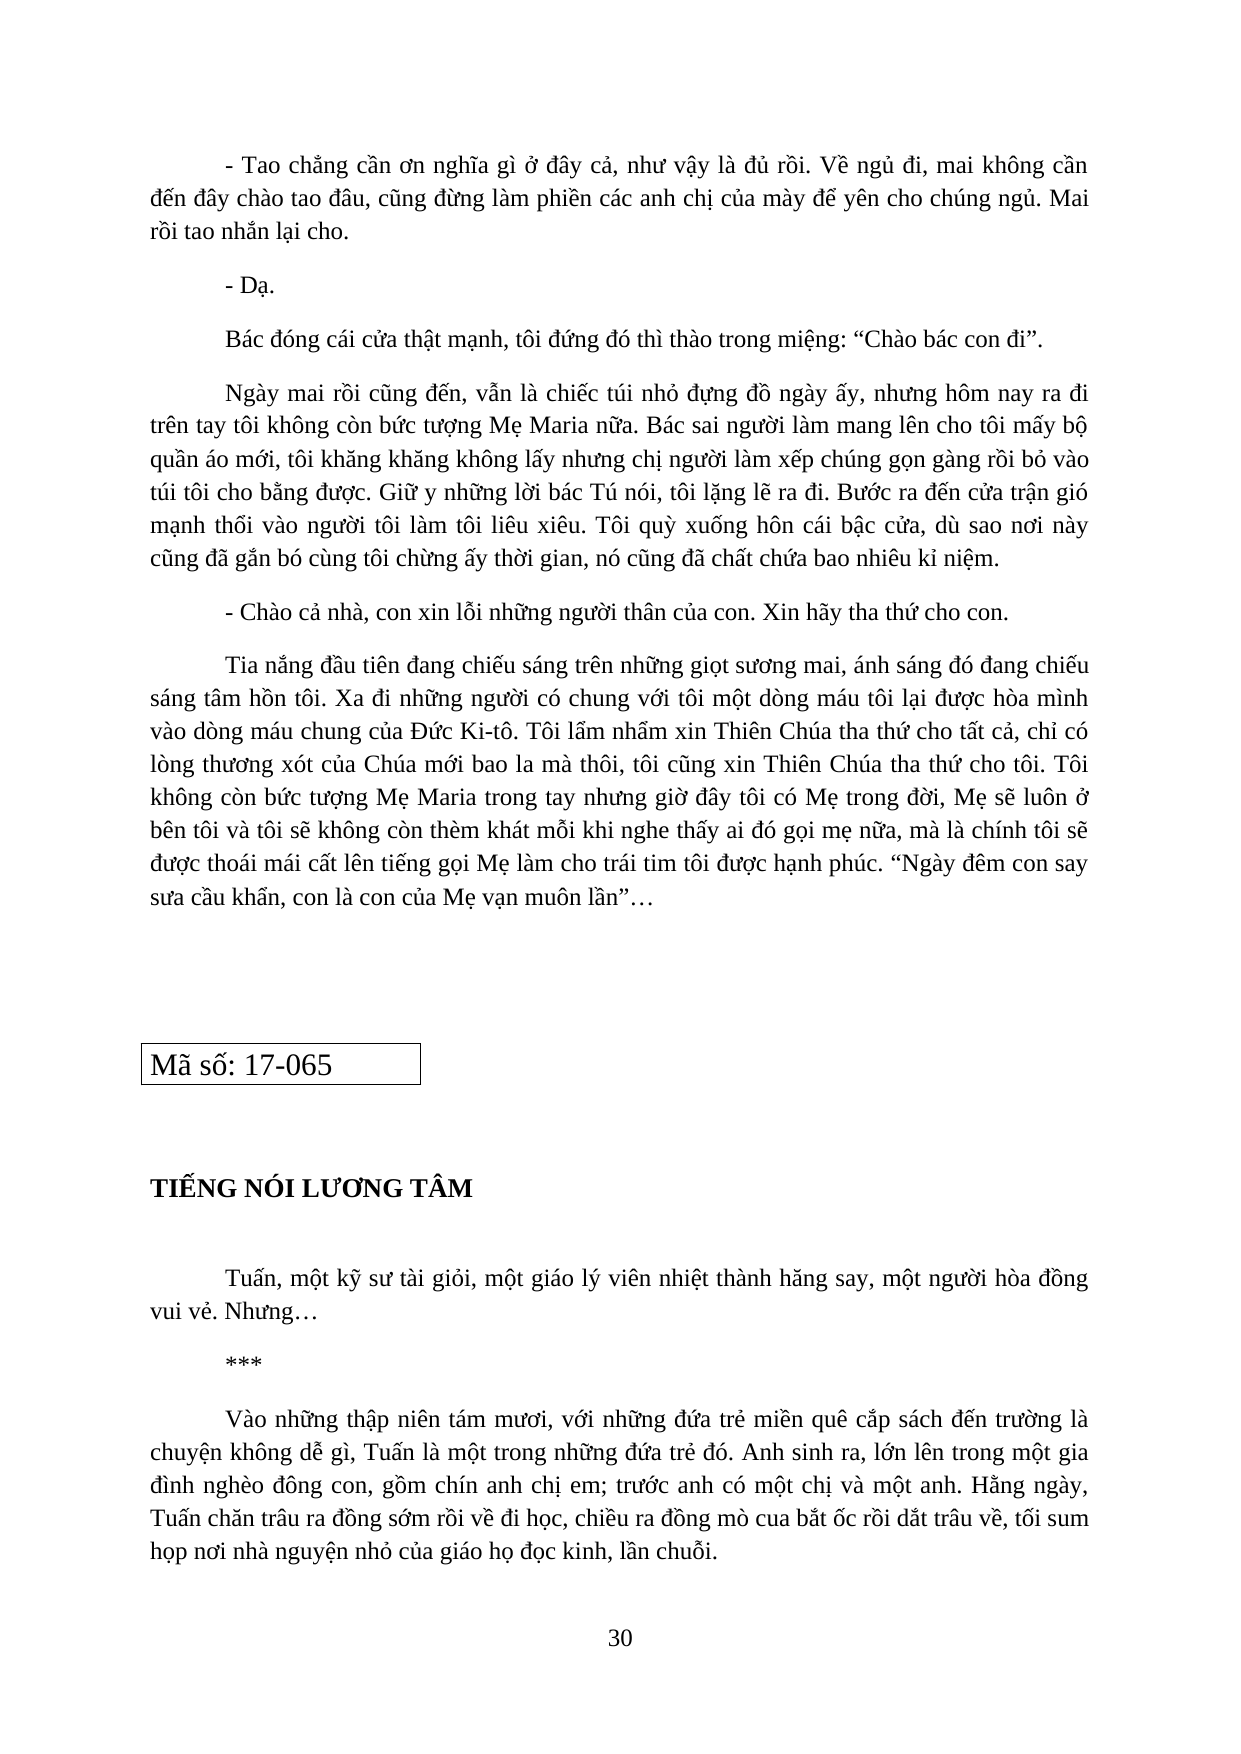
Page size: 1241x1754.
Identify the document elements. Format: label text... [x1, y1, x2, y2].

text Ngày mai rồi cũng đến, vẫn là chiếc túi nhỏ đựng đồ ngày ấy, nhưng hôm nay ra đi trên tay tôi không còn bức tượng Mẹ Maria nữa. Bác sai người làm mang lên cho tôi mấy bộ quần áo mới, tôi khăng khăng không lấy nhưng chị người làm xếp chúng gọn gàng rồi bỏ vào túi tôi cho bằng được. Giữ y những lời bác Tú nói, tôi lặng lẽ ra đi. Bước ra đến cửa trận gió mạnh thổi vào người tôi làm tôi liêu xiêu. Tôi quỳ xuống hôn cái bậc cửa, dù sao nơi này cũng đã gắn bó cùng tôi chừng ấy thời gian, nó cũng đã chất chứa bao nhiêu kỉ niệm. [150, 378, 1090, 571]
subtitle TIẾNG NÓI LƯƠNG TÂM [150, 1172, 1090, 1203]
text Vào những thập niên tám mươi, với những đứa trẻ miền quê cắp sách đến trường là chuyện không dễ gì, Tuấn là một trong những đứa trẻ đó. Anh sinh ra, lớn lên trong một gia đình nghèo đông con, gồm chín anh chị em; trước anh có một chị và một anh. Hằng ngày, Tuấn chăn trâu ra đồng sớm rồi về đi học, chiều ra đồng mò cua bắt ốc rồi dắt trâu về, tối sum họp nơi nhà nguyện nhỏ của giáo họ đọc kinh, lần chuỗi. [150, 1404, 1090, 1565]
text Bác đóng cái cửa thật mạnh, tôi đứng đó thì thào trong miệng: “Chào bác con đi”. [150, 324, 1090, 352]
text Mã số: 17-065 [142, 1044, 420, 1084]
text *** [150, 1350, 1090, 1379]
text - Dạ. [150, 270, 1090, 299]
text - Tao chẳng cần ơn nghĩa gì ở đây cả, như vậy là đủ rồi. Về ngủ đi, mai không cần đến đây chào tao đâu, cũng đừng làm phiền các anh chị của mày để yên cho chúng ngủ. Mai rồi tao nhắn lại cho. [150, 150, 1090, 245]
text Tuấn, một kỹ sư tài giỏi, một giáo lý viên nhiệt thành hăng say, một người hòa đồng vui vẻ. Nhưng… [150, 1263, 1090, 1325]
text Tia nắng đầu tiên đang chiếu sáng trên những giọt sương mai, ánh sáng đó đang chiếu sáng tâm hồn tôi. Xa đi những người có chung với tôi một dòng máu tôi lại được hòa mình vào dòng máu chung của Đức Ki-tô. Tôi lẩm nhẩm xin Thiên Chúa tha thứ cho tất cả, chỉ có lòng thương xót của Chúa mới bao la mà thôi, tôi cũng xin Thiên Chúa tha thứ cho tôi. Tôi không còn bức tượng Mẹ Maria trong tay nhưng giờ đây tôi có Mẹ trong đời, Mẹ sẽ luôn ở bên tôi và tôi sẽ không còn thèm khát mỗi khi nghe thấy ai đó gọi mẹ nữa, mà là chính tôi sẽ được thoái mái cất lên tiếng gọi Mẹ làm cho trái tim tôi được hạnh phúc. “Ngày đêm con say sưa cầu khẩn, con là con của Mẹ vạn muôn lần”… [150, 650, 1090, 910]
text - Chào cả nhà, con xin lỗi những người thân của con. Xin hãy tha thứ cho con. [150, 597, 1090, 625]
